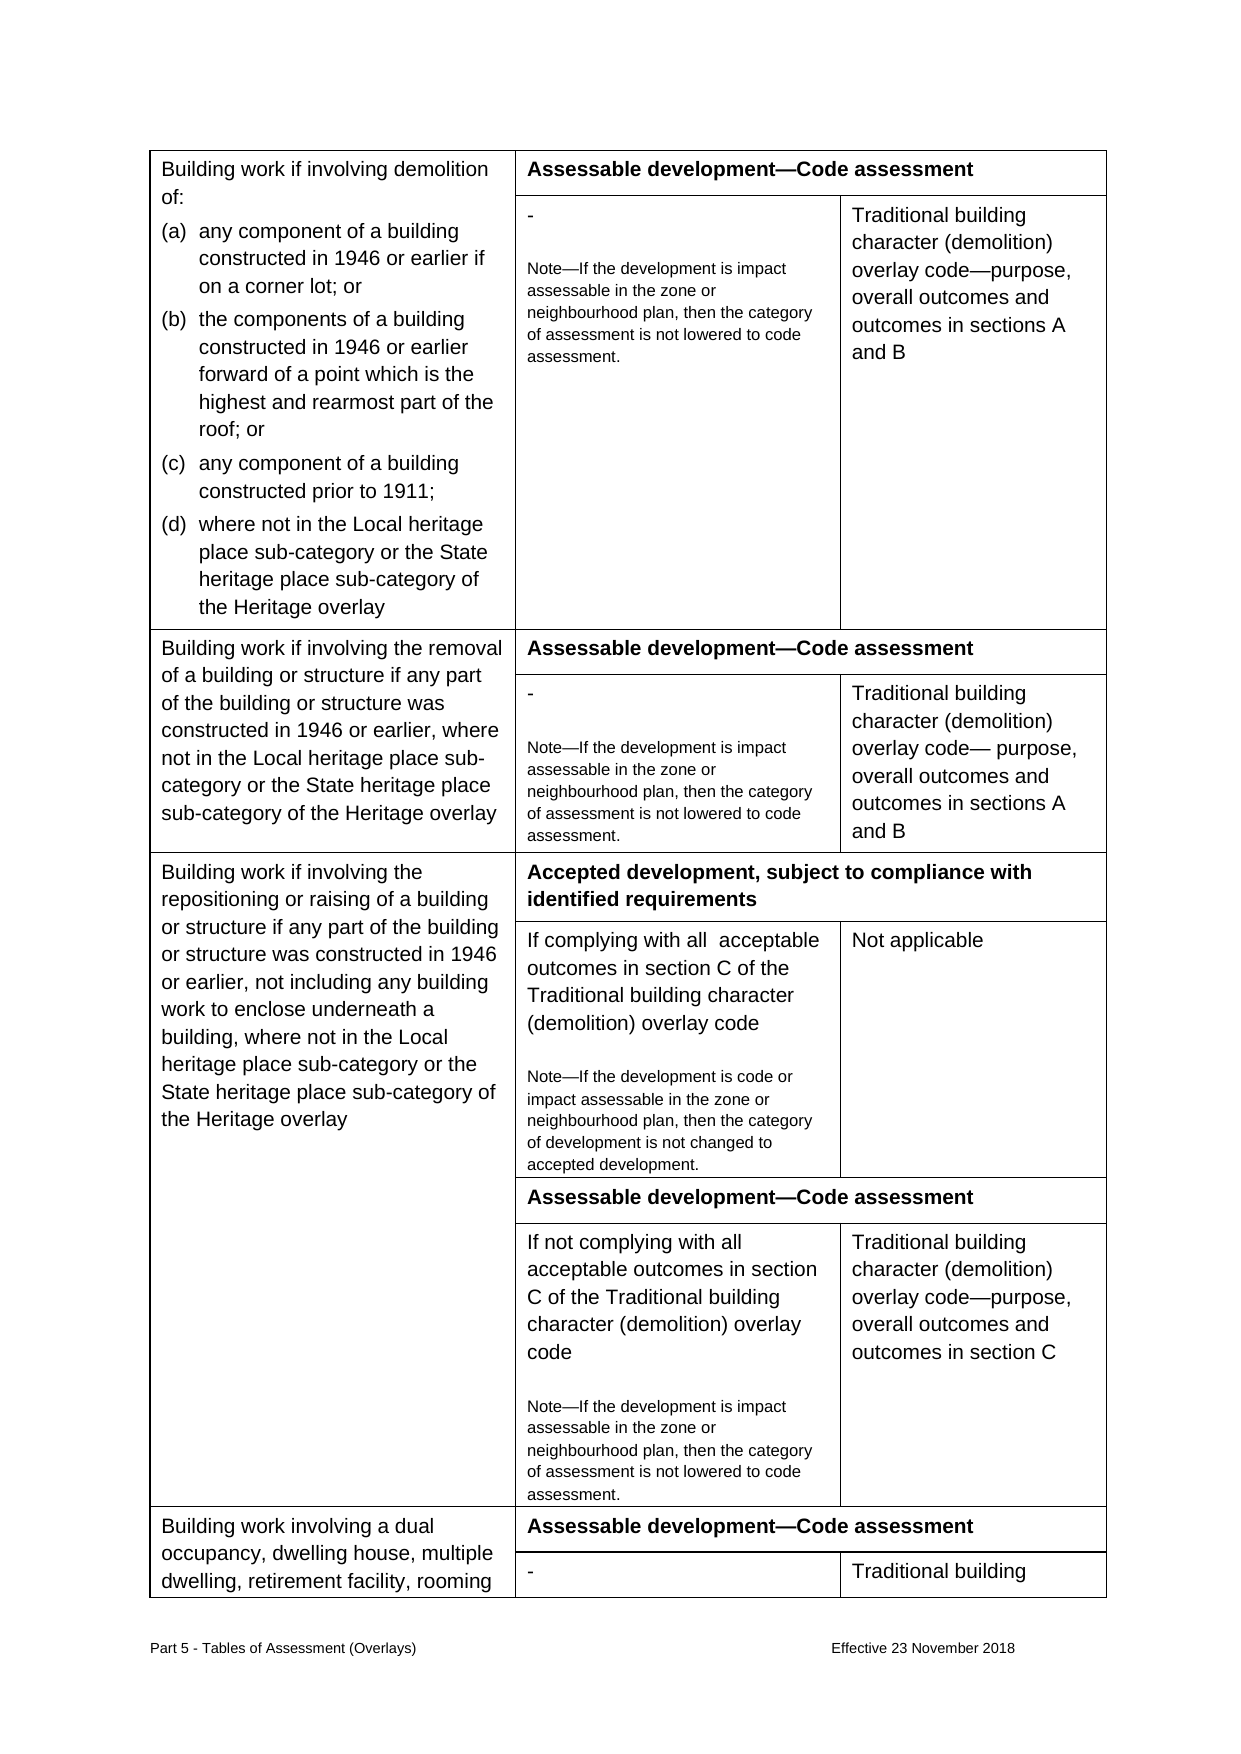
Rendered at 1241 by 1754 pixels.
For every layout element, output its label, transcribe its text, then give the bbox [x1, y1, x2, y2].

table_cell Building work involving a dual occupancy, dwelling house, multiple dwelling, retirement facility, rooming accommodation or short-term accommodation where not in the Local heritage place sub-category or the State heritage place sub-category of the Heritage overlay [151, 1507, 515, 1597]
table_cell Assessable development—Code assessment [516, 151, 1106, 195]
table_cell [841, 1553, 1106, 1597]
table_cell Traditional building character (demolition) overlay code—purpose, overall outcomes and outcomes in sections A and B [841, 196, 1106, 628]
table_cell Building work if involving demolition of: any component of a building constructed in 1946 or earlier if on a corner lot; or the components of a building constructed in 1946 or earlier forward of a point which is the highest and rearmost part of the roof; or any component of a building constructed prior to 1911; where not in the Local heritage place sub-category or the State heritage place sub-category of the Heritage overlay [151, 151, 515, 628]
table_cell Traditional building character (demolition) overlay code— purpose, overall outcomes and outcomes in sections A and B [841, 675, 1106, 852]
table_cell Assessable development—Code assessment [516, 630, 1106, 674]
table_cell - Note—If the development is impact assessable in the zone or neighbourhood plan, then the category of assessment is not lowered to code assessment. [516, 675, 840, 852]
table_cell Assessable development—Code assessment [516, 1507, 1106, 1551]
table_cell Traditional building character (demolition) overlay code—purpose, overall outcomes and outcomes in section C [841, 1224, 1106, 1506]
table_cell - Note—If the development is impact assessable in the zone or neighbourhood plan, then the category of assessment is not lowered to code assessment. [516, 196, 840, 628]
table_cell Building work if involving the repositioning or raising of a building or structure if any part of the building or structure was constructed in 1946 or earlier, not including any building work to enclose underneath a building, where not in the Local heritage place sub-category or the State heritage place sub-category of the Heritage overlay [151, 853, 515, 1506]
table_cell If not complying with all acceptable outcomes in section C of the Traditional building character (demolition) overlay code Note—If the development is impact assessable in the zone or neighbourhood plan, then the category of assessment is not lowered to code assessment. [516, 1224, 840, 1506]
table_cell Building work if involving the removal of a building or structure if any part of the building or structure was constructed in 1946 or earlier, where not in the Local heritage place sub-category or the State heritage place sub-category of the Heritage overlay [151, 630, 515, 852]
table_cell Assessable development—Code assessment [516, 1178, 1106, 1222]
table_cell Accepted development, subject to compliance with identified requirements [516, 853, 1106, 921]
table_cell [516, 1553, 840, 1597]
table_cell Not applicable [841, 922, 1106, 1177]
table_cell If complying with all acceptable outcomes in section C of the Traditional building character (demolition) overlay code Note—If the development is code or impact assessable in the zone or neighbourhood plan, then the category of development is not changed to accepted development. [516, 922, 840, 1177]
